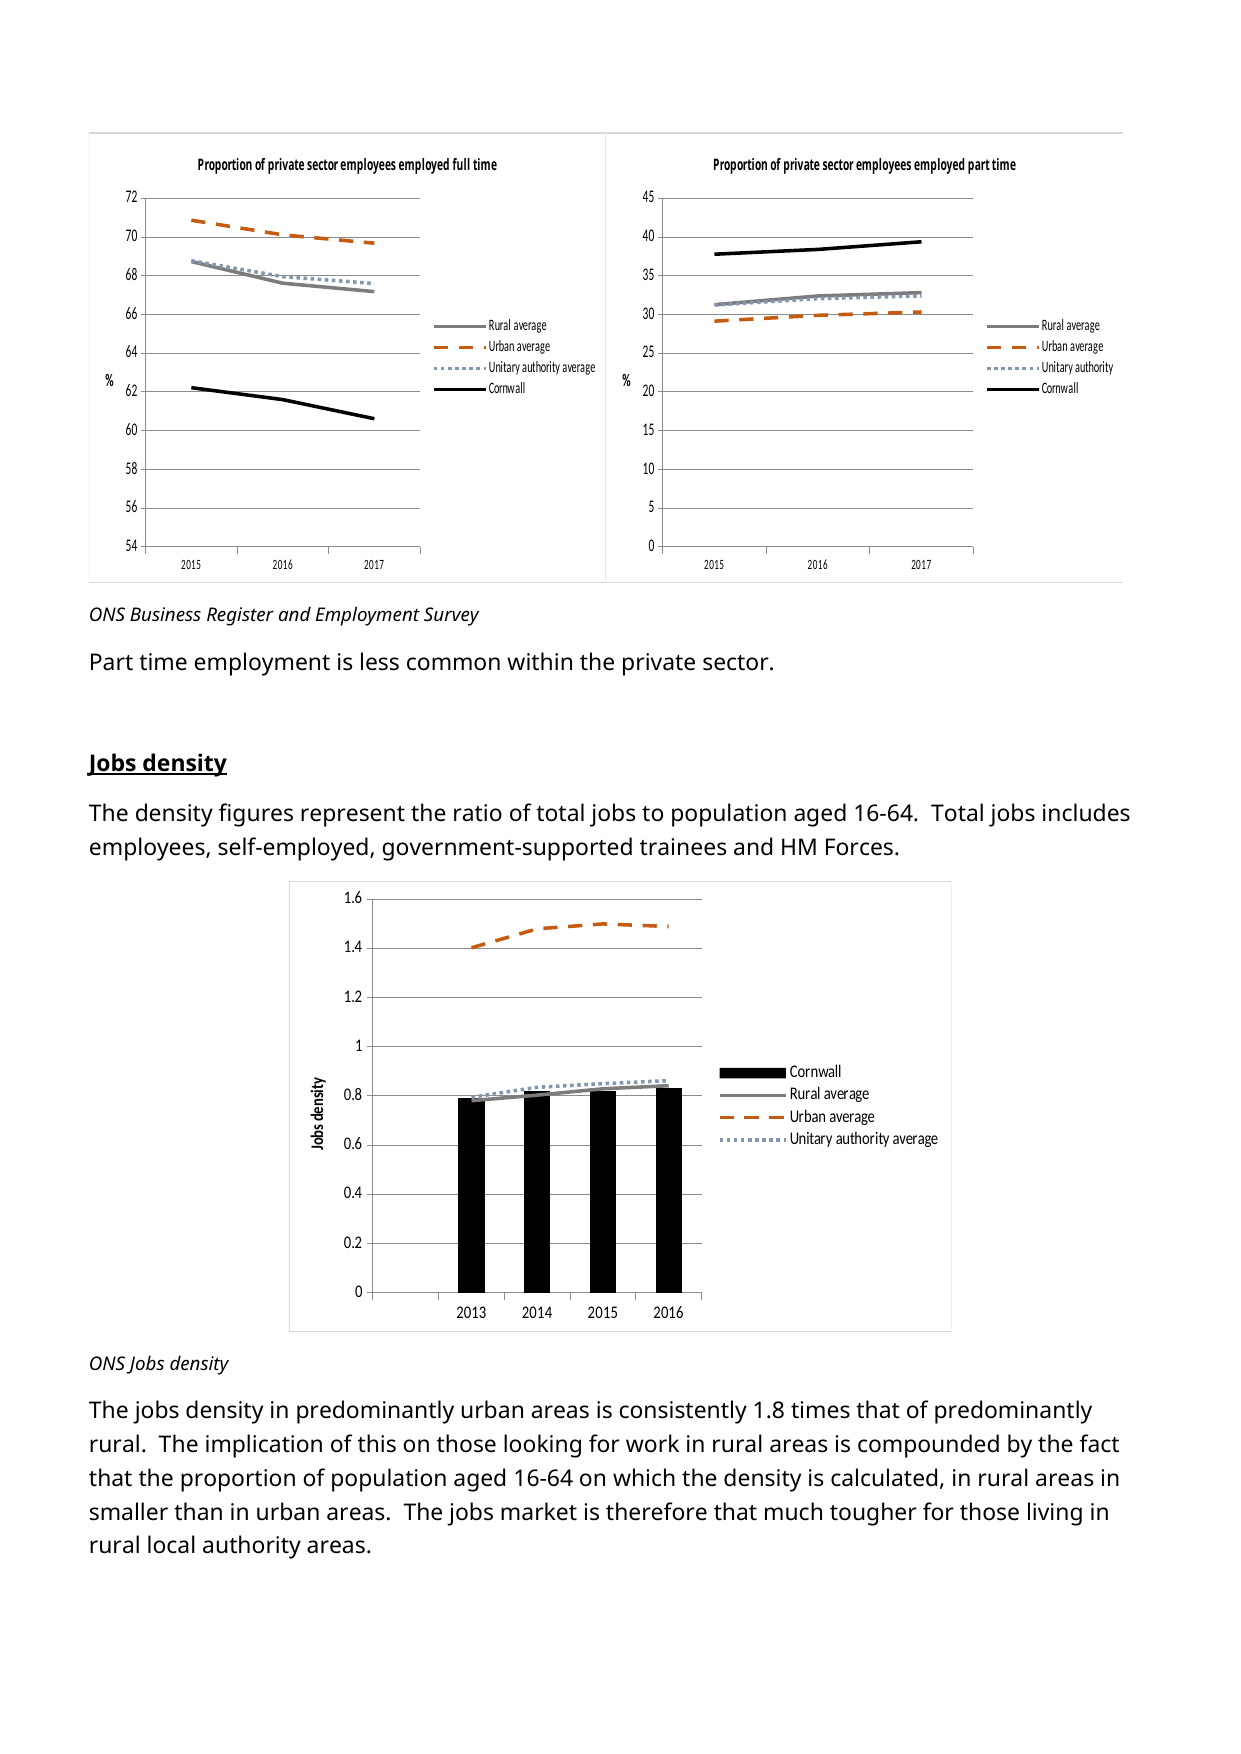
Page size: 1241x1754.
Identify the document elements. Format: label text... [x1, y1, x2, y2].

text ONS Business Register and Employment Survey [89, 602, 1152, 627]
text The jobs density in predominantly urban areas is consistently 1.8 times that of predominantly rural. The implication of this on those looking for work in rural areas is compounded by the fact that the proportion of population aged 16-64 on which the density is calculated, in rural areas in smaller than in urban areas. The jobs market is therefore that much tougher for those living in rural local authority areas. [89, 1394, 1152, 1561]
text ONS Jobs density [89, 1350, 1152, 1376]
text Part time employment is less common within the private sector. [89, 646, 1152, 677]
text Jobs density [89, 747, 1152, 778]
text The density figures represent the ratio of total jobs to population aged 16-64. Total jobs includes employees, self-employed, government-supported trainees and HM Forces. [89, 797, 1152, 862]
